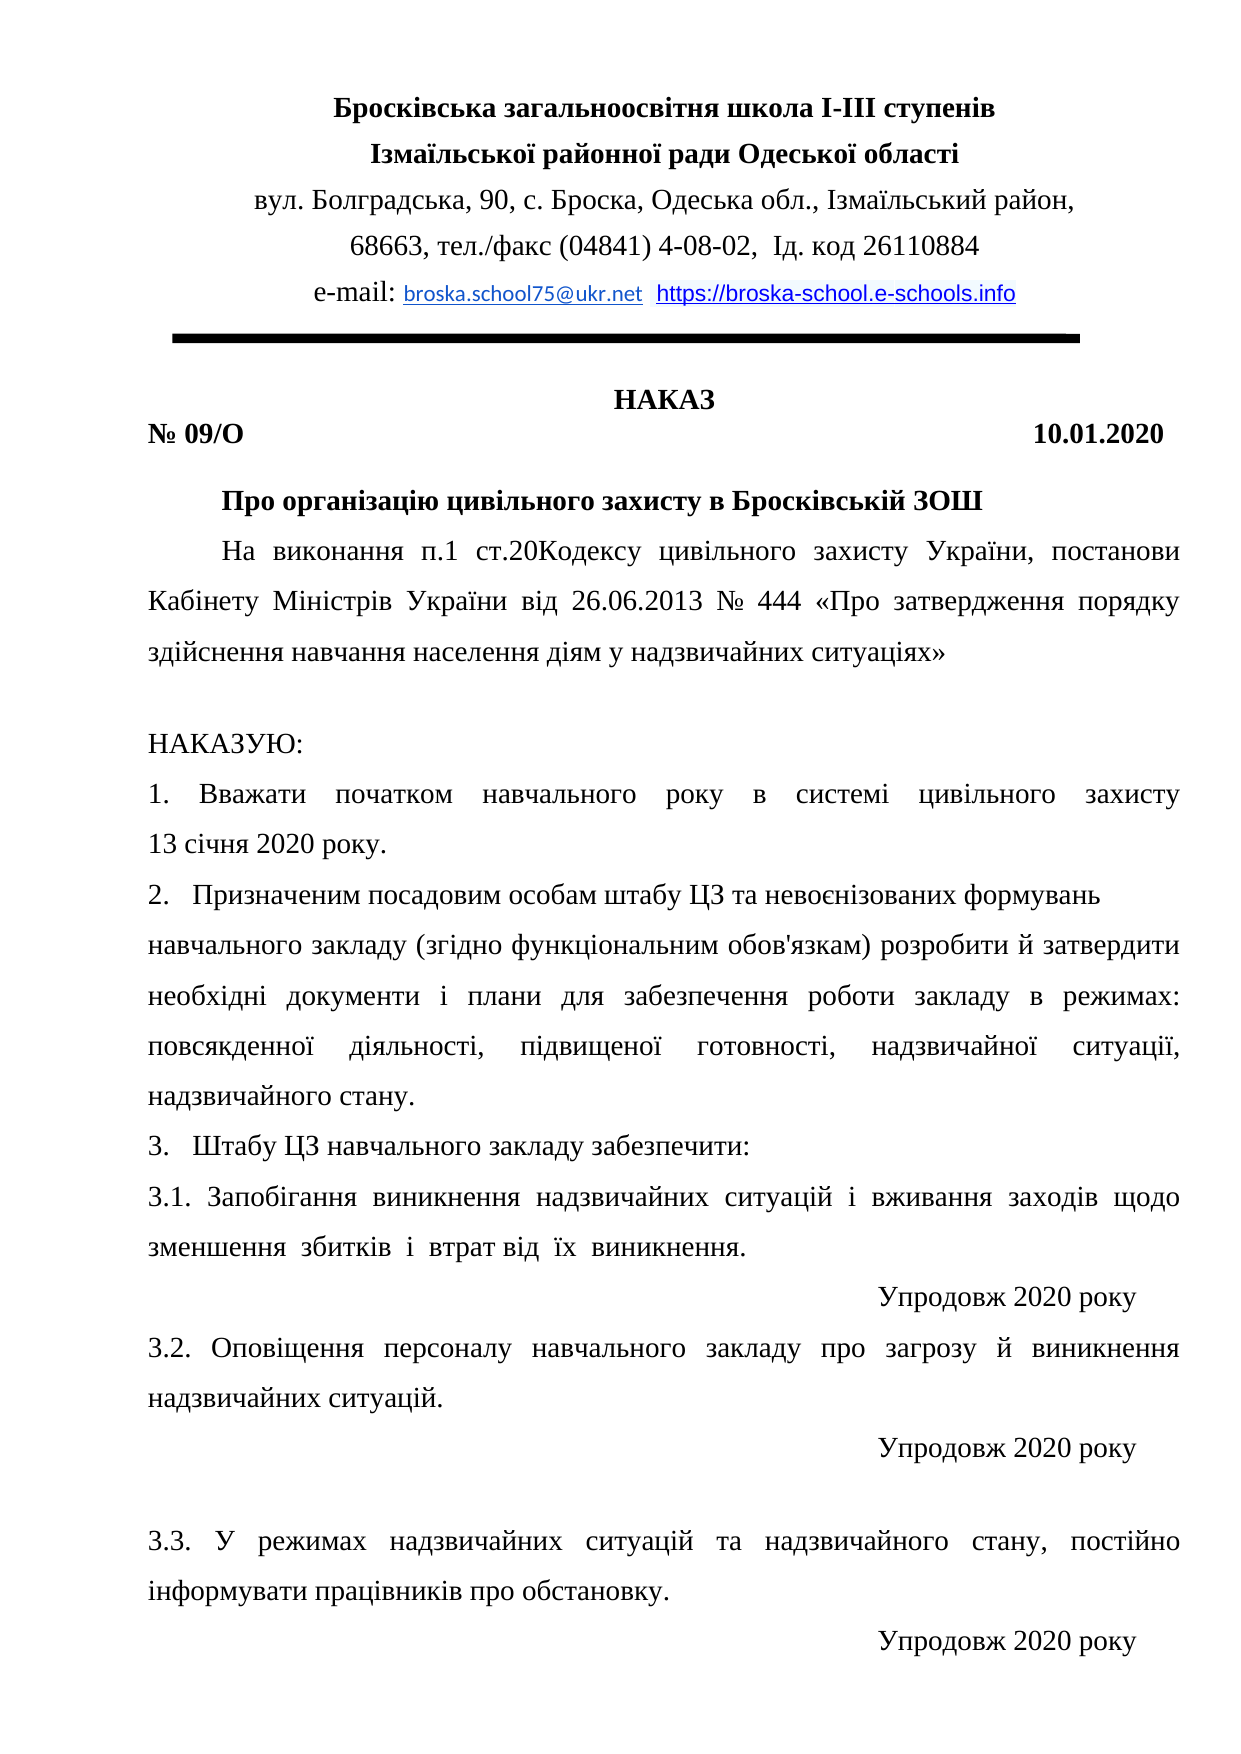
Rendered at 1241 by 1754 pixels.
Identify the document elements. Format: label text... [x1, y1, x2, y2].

text вул. Болградська, 90, с. Броска, Одеська обл., Ізмаїльський район, [148, 182, 1181, 216]
text На виконання п.1 ст.20Кодексу цивільного захисту України, постанови Кабінету Міністрів України від 26.06.2013 № 444 «Про затвердження порядку здійснення навчання населення діям у надзвичайних ситуаціях» [148, 533, 1181, 667]
text 3.2. Оповіщення персоналу навчального закладу про загрозу й виникнення надзвичайних ситуацій. [148, 1330, 1181, 1414]
text Бросківська загальноосвітня школа І-ІІІ ступенів [148, 90, 1181, 124]
text e-mail: broska.school75@ukr.net https://broska-school.e-schools.info [148, 274, 1181, 308]
text 3. Штабу ЦЗ навчального закладу забезпечити: [148, 1128, 1181, 1162]
text № 09/О 10.01.2020 [148, 416, 1181, 449]
text 3.1. Запобігання виникнення надзвичайних ситуацій і вживання заходів щодо зменшення збитків і втрат від їх виникнення. [148, 1179, 1181, 1263]
text 1. Вважати початком навчального року в системі цивільного захисту 13 січня 2020 року. [148, 776, 1181, 860]
text Упродовж 2020 року [148, 1279, 1181, 1313]
text Про організацію цивільного захисту в Бросківській ЗОШ [148, 483, 1181, 516]
text Ізмаїльської районної ради Одеської області [148, 136, 1181, 170]
text 68663, тел./факс (04841) 4-08-02, Ід. код 26110884 [148, 228, 1181, 262]
text 3.3. У режимах надзвичайних ситуацій та надзвичайного стану, постійно інформувати працівників про обстановку. [148, 1523, 1181, 1607]
text Упродовж 2020 року [148, 1430, 1181, 1464]
text 2. Призначеним посадовим особам штабу ЦЗ та невоєнізованих формувань [148, 877, 1181, 911]
text навчального закладу (згідно функціональним обов'язкам) розробити й затвердити необхідні документи і плани для забезпечення роботи закладу в режимах: повсякденної діяльності, підвищеної готовності, надзвичайної ситуації, надзвичайного стану. [148, 927, 1181, 1112]
text НАКАЗ [148, 382, 1181, 416]
text Упродовж 2020 року [148, 1623, 1181, 1657]
text НАКАЗУЮ: [148, 726, 1181, 759]
